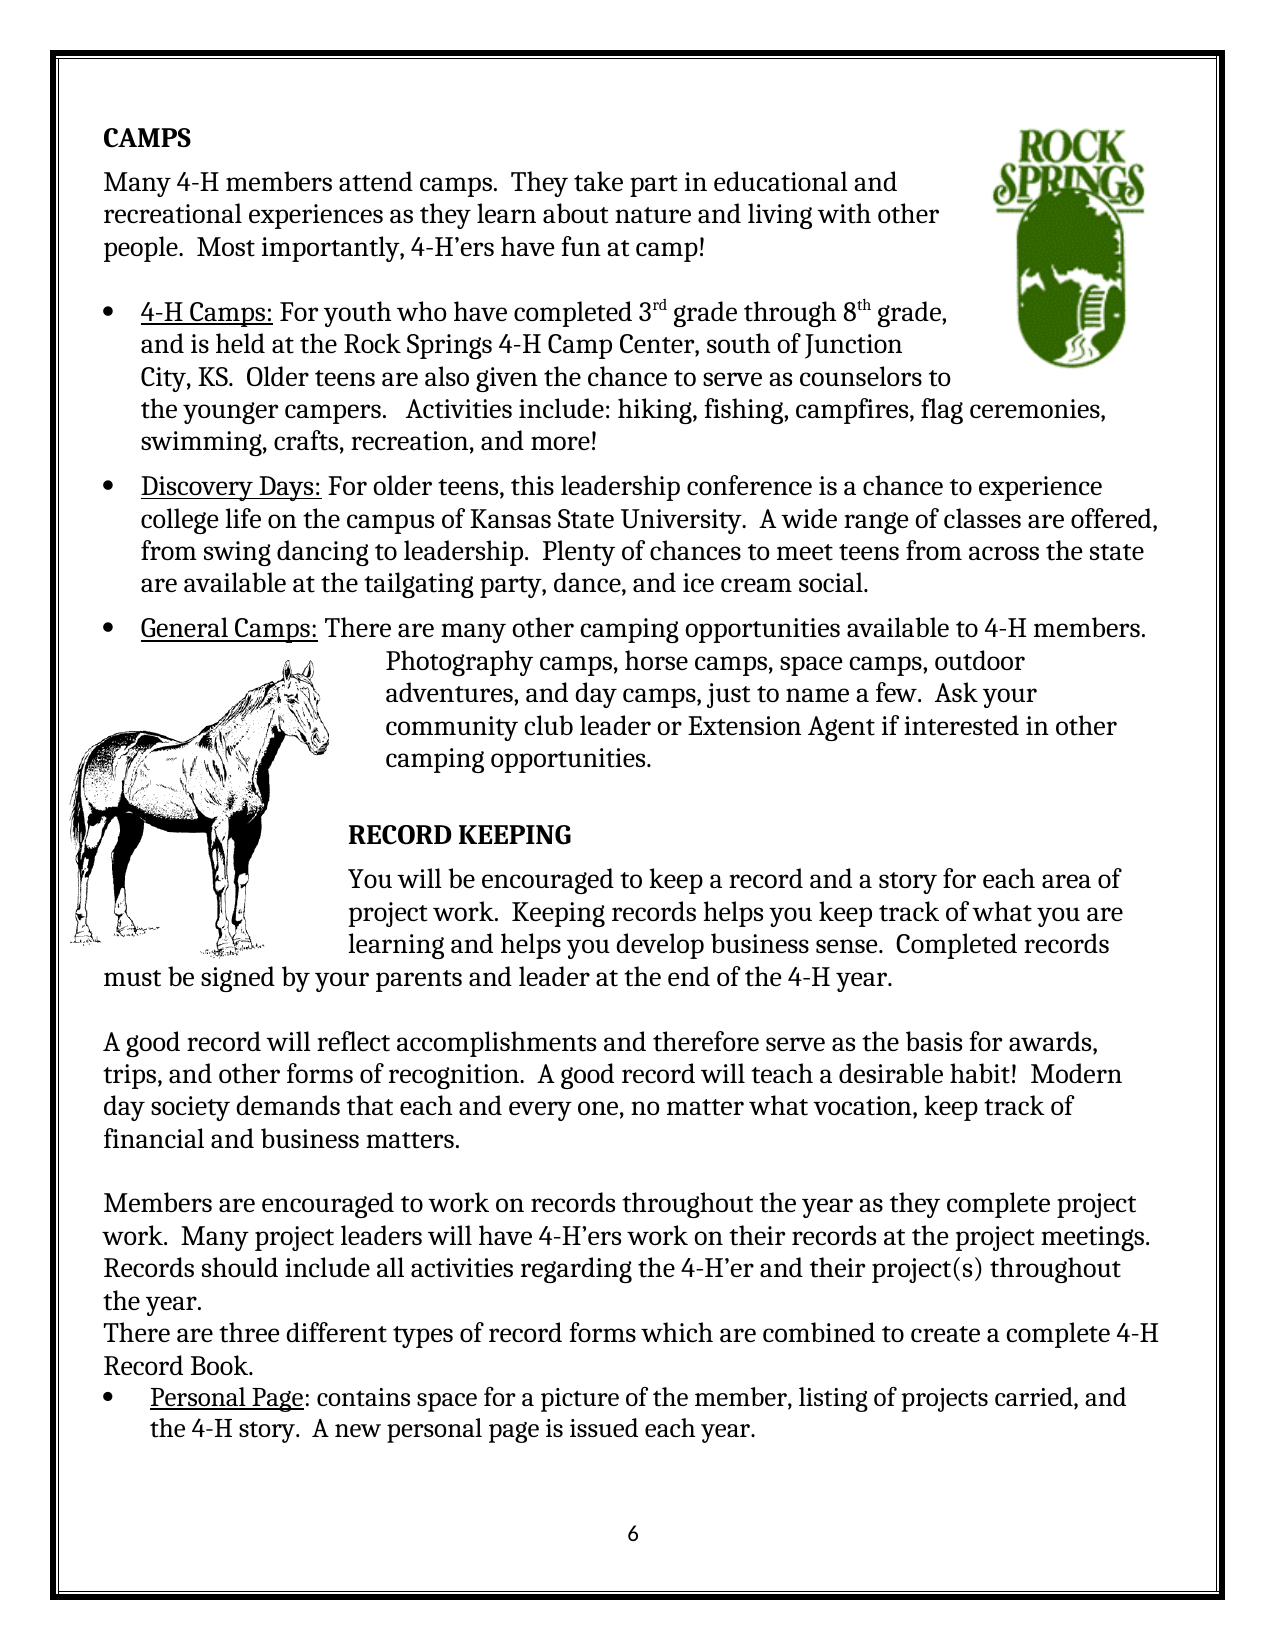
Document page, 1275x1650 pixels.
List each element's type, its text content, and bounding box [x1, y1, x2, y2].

picture [978, 121, 1163, 373]
text You will be encouraged to keep a record and a story for each area of project work. Keeping records helps you keep track of what you are learning and helps you develop business sense. Completed records must be signed by your parents and leader at the end of the 4-H year. [103, 864, 1162, 993]
text CAMPS [103, 122, 978, 154]
text A good record will reflect accomplishments and therefore serve as the basis for awards, trips, and other forms of recognition. A good record will teach a desirable habit! Modern day society demands that each and every one, no matter what vocation, keep track of financial and business matters. [103, 1026, 1162, 1155]
text Many 4-H members attend camps. They take part in educational and recreational experiences as they learn about nature and living with other people. Most importantly, 4-H’ers have fun at camp! [103, 166, 978, 263]
list Personal Page: contains space for a picture of the member, listing of projects carried, and the 4-H story. A new personal page is issued each year. [103, 1382, 1162, 1444]
picture [62, 658, 329, 959]
text There are three different types of record forms which are combined to create a complete 4-H Record Book. [103, 1317, 1162, 1382]
list 4-H Camps: For youth who have completed 3rd grade through 8th grade, and is held at the Rock Springs 4-H Camp Center, south of Junction City, KS. Older teens are also given the chance to serve as counselors to the younger campers. Activities include: hiking, fishing, campfires, flag ceremonies, swimming, crafts, recreation, and more! [103, 296, 1162, 458]
text Members are encouraged to work on records throughout the year as they complete project work. Many project leaders will have 4-H’ers work on their records at the project meetings. Records should include all activities regarding the 4-H’er and their project(s) throughout the year. [103, 1188, 1162, 1317]
list Discovery Days: For older teens, this leadership conference is a chance to experience college life on the campus of Kansas State University. A wide range of classes are offered, from swing dancing to leadership. Plenty of chances to meet teens from across the state are available at the tailgating party, dance, and ice cream social. [103, 470, 1162, 600]
list General Camps: There are many other camping opportunities available to 4-H members. Photography camps, horse camps, space camps, outdoor adventures, and day camps, just to name a few. Ask your community club leader or Extension Agent if interested in other camping opportunities. [103, 612, 1162, 774]
text RECORD KEEPING [329, 819, 1162, 852]
